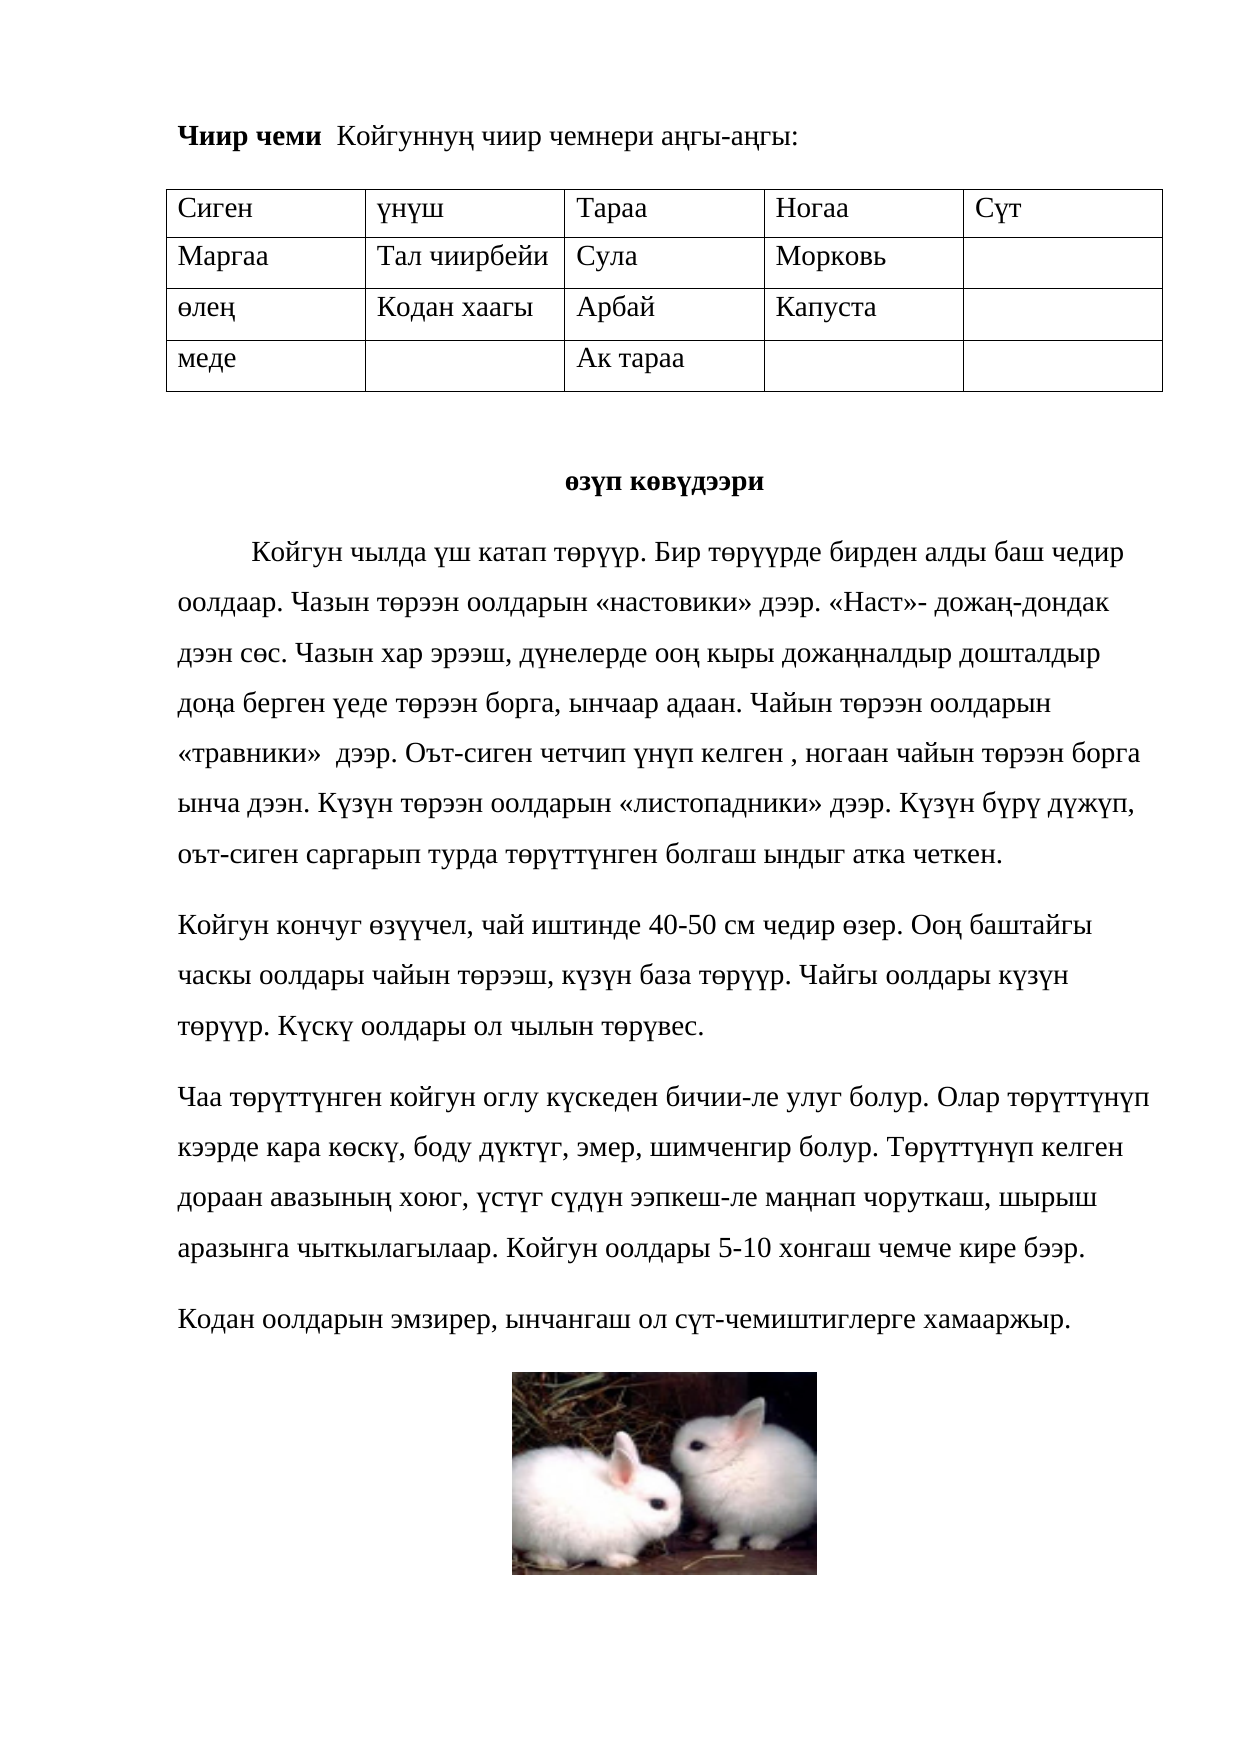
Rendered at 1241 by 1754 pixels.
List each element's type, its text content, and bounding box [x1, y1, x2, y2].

text Койгун кончуг ɵзүүчел, чай иштинде 40-50 см чедир ɵзер. Ооң баштайгы часкы оолдары чайын тɵрээш, күзүн база тɵрүүр. Чайгы оолдары күзүн тɵрүүр. Күскү оолдары ол чылын тɵрүвес. [177, 907, 1152, 1041]
table_cell Маргаа [167, 238, 365, 288]
text Чаа тɵрүттүнген койгун оглу күскеден бичии-ле улуг болур. Олар тɵрүттүнүп кээрде кара кɵскү, боду дүктүг, эмер, шимченгир болур. Тɵрүттүнүп келген дораан авазының хоюг, үстүг сүдүн ээпкеш-ле маңнап чоруткаш, шырыш аразынга чыткылагылаар. Койгун оолдары 5-10 хонгаш чемче кире бээр. [177, 1079, 1152, 1263]
text Чиир чеми Койгуннуң чиир чемнери аңгы-аңгы: [177, 118, 1152, 152]
table_cell Сула [565, 238, 764, 288]
table_cell [964, 289, 1162, 339]
picture [512, 1372, 817, 1575]
text Кодан оолдарын эмзирер, ынчангаш ол сүт-чемиштиглерге хамааржыр. [177, 1301, 1152, 1334]
table_header үнүш [366, 190, 564, 237]
table_cell Капуста [765, 289, 963, 339]
table_header Ногаа [765, 190, 963, 237]
table_cell Кодан хаагы [366, 289, 564, 339]
table_header Тараа [565, 190, 764, 237]
text Койгун чылда үш катап тɵрүүр. Бир тɵрүүрде бирден алды баш чедир оолдаар. Чазын тɵрээн оолдарын «настовики» дээр. «Наст»- дожаң-дондак дээн сɵс. Чазын хар эрээш, дүнелерде ооң кыры дожаңналдыр дошталдыр доңа берген үеде тɵрээн борга, ынчаар адаан. Чайын тɵрээн оолдарын «травники» дээр. Оът-сиген четчип үнүп келген , ногаан чайын тɵрээн борга ынча дээн. Күзүн тɵрээн оолдарын «листопадники» дээр. Күзүн бүрү дүжүп, оът-сиген саргарып турда тɵрүттүнген болгаш ындыг атка четкен. [177, 534, 1152, 869]
table_cell ɵлең [167, 289, 365, 339]
table_cell Ак тараа [565, 341, 764, 391]
table_header Сиген [167, 190, 365, 237]
table_cell Арбай [565, 289, 764, 339]
table_cell Морковь [765, 238, 963, 288]
table_header Сүт [964, 190, 1162, 237]
table_cell [964, 341, 1162, 391]
table_cell [765, 341, 963, 391]
table_cell Тал чиирбейи [366, 238, 564, 288]
text ɵзүп кɵвүдээри [177, 463, 1152, 496]
table_cell меде [167, 341, 365, 391]
table_cell [964, 238, 1162, 288]
table_cell [366, 341, 564, 391]
